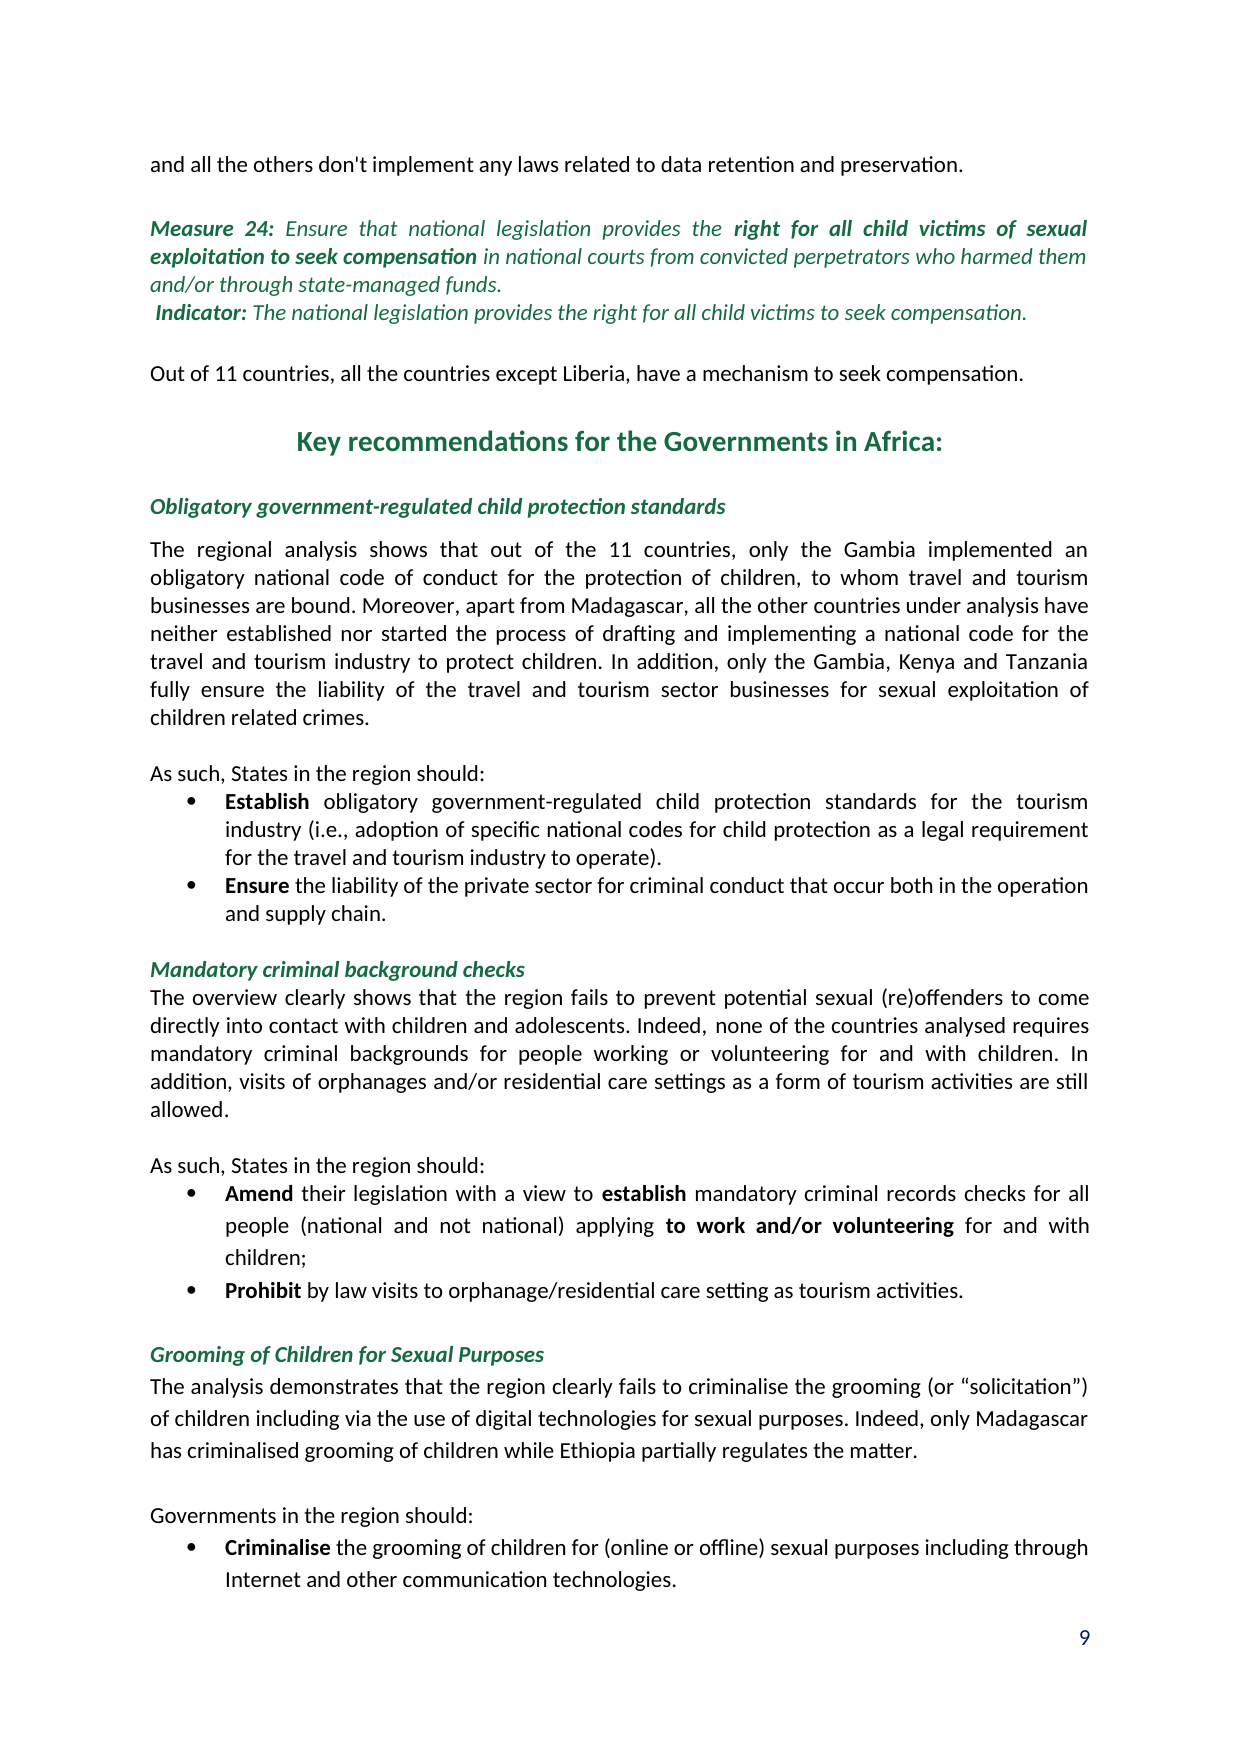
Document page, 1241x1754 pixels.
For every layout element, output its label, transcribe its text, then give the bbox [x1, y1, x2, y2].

text As such, States in the region should: [150, 1151, 1090, 1179]
text Indicator: The national legislation provides the right for all child victims to seek compensation. [150, 298, 1090, 326]
list Ensure the liability of the private sector for criminal conduct that occur both in the operation and supply chain. [187, 871, 1090, 927]
text The regional analysis shows that out of the 11 countries, only the Gambia implemented an obligatory national code of conduct for the protection of children, to whom travel and tourism businesses are bound. Moreover, apart from Madagascar, all the other countries under analysis have neither established nor started the process of drafting and implementing a national code for the travel and tourism industry to protect children. In addition, only the Gambia, Kenya and Tanzania fully ensure the liability of the travel and tourism sector businesses for sexual exploitation of children related crimes. [150, 535, 1090, 731]
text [150, 150, 1090, 178]
text Measure 24: Ensure that national legislation provides the right for all child victims of sexual exploitation to seek compensation in national courts from convicted perpetrators who harmed them and/or through state-managed funds. [150, 214, 1090, 298]
text Obligatory government-regulated child protection standards [150, 492, 1090, 520]
text The analysis demonstrates that the region clearly fails to criminalise the grooming (or “solicitation”) of children including via the use of digital technologies for sexual purposes. Indeed, only Madagascar has criminalised grooming of children while Ethiopia partially regulates the matter. [150, 1372, 1090, 1465]
list Criminalise the grooming of children for (online or offline) sexual purposes including through Internet and other communication technologies. [187, 1533, 1090, 1593]
list Amend their legislation with a view to establish mandatory criminal records checks for all people (national and not national) applying to work and/or volunteering for and with children; [187, 1179, 1090, 1272]
text The overview clearly shows that the region fails to prevent potential sexual (re)offenders to come directly into contact with children and adolescents. Indeed, none of the countries analysed requires mandatory criminal backgrounds for people working or volunteering for and with children. In addition, visits of orphanages and/or residential care settings as a form of tourism activities are still allowed. [150, 983, 1090, 1123]
text Mandatory criminal background checks [150, 955, 1090, 983]
list Establish obligatory government-regulated child protection standards for the tourism industry (i.e., adoption of specific national codes for child protection as a legal requirement for the travel and tourism industry to operate). [187, 787, 1090, 871]
text Out of 11 countries, all the countries except Liberia, have a mechanism to seek compensation. [150, 359, 1090, 387]
text Grooming of Children for Sexual Purposes [150, 1340, 1090, 1368]
subtitle Key recommendations for the Governments in Africa: [150, 423, 1090, 459]
list Prohibit by law visits to orphanage/residential care setting as tourism activities. [187, 1276, 1090, 1304]
text As such, States in the region should: [150, 759, 1090, 787]
text Governments in the region should: [150, 1501, 1090, 1529]
